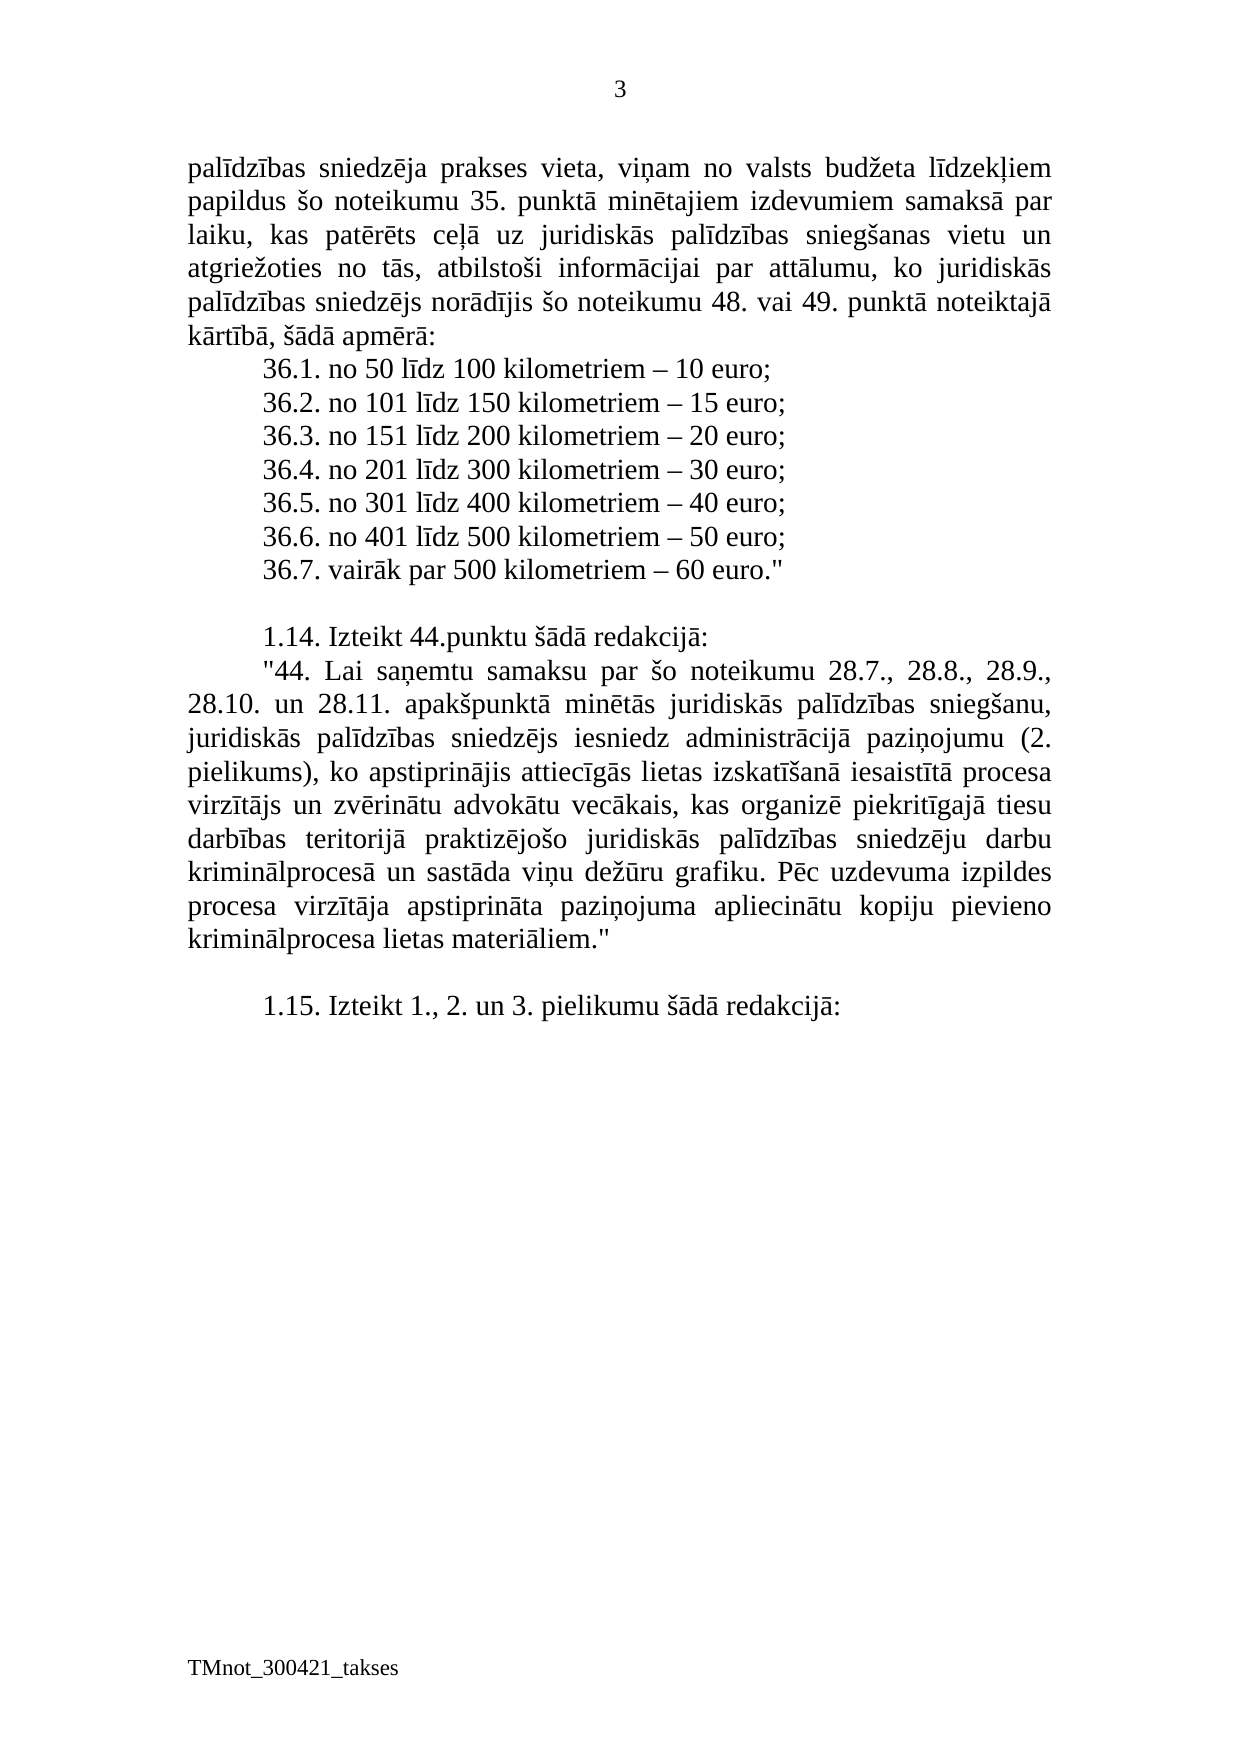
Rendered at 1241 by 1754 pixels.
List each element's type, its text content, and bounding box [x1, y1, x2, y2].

text 36.6. no 401 līdz 500 kilometriem – 50 euro; [187, 519, 1053, 552]
text 1.14. Izteikt 44.punktu šādā redakcijā: [187, 619, 1053, 653]
text 36.7. vairāk par 500 kilometriem – 60 euro." [187, 552, 1053, 586]
text 1.15. Izteikt 1., 2. un 3. pielikumu šādā redakcijā: [187, 988, 1053, 1022]
text "44. Lai saņemtu samaksu par šo noteikumu 28.7., 28.8., 28.9., 28.10. un 28.11. apakšpunktā minētās juridiskās palīdzības sniegšanu, juridiskās palīdzības sniedzējs iesniedz administrācijā paziņojumu (2. pielikums), ko apstiprinājis attiecīgās lietas izskatīšanā iesaistītā procesa virzītājs un zvērinātu advokātu vecākais, kas organizē piekritīgajā tiesu darbības teritorijā praktizējošo juridiskās palīdzības sniedzēju darbu kriminālprocesā un sastāda viņu dežūru grafiku. Pēc uzdevuma izpildes procesa virzītāja apstiprināta paziņojuma apliecinātu kopiju pievieno kriminālprocesa lietas materiāliem." [187, 653, 1053, 955]
text 36.4. no 201 līdz 300 kilometriem – 30 euro; [187, 452, 1053, 485]
text 36.5. no 301 līdz 400 kilometriem – 40 euro; [187, 485, 1053, 519]
text 36.1. no 50 līdz 100 kilometriem – 10 euro; [187, 351, 1053, 385]
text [187, 150, 1053, 351]
text 36.2. no 101 līdz 150 kilometriem – 15 euro; [187, 385, 1053, 418]
text 36.3. no 151 līdz 200 kilometriem – 20 euro; [187, 418, 1053, 452]
